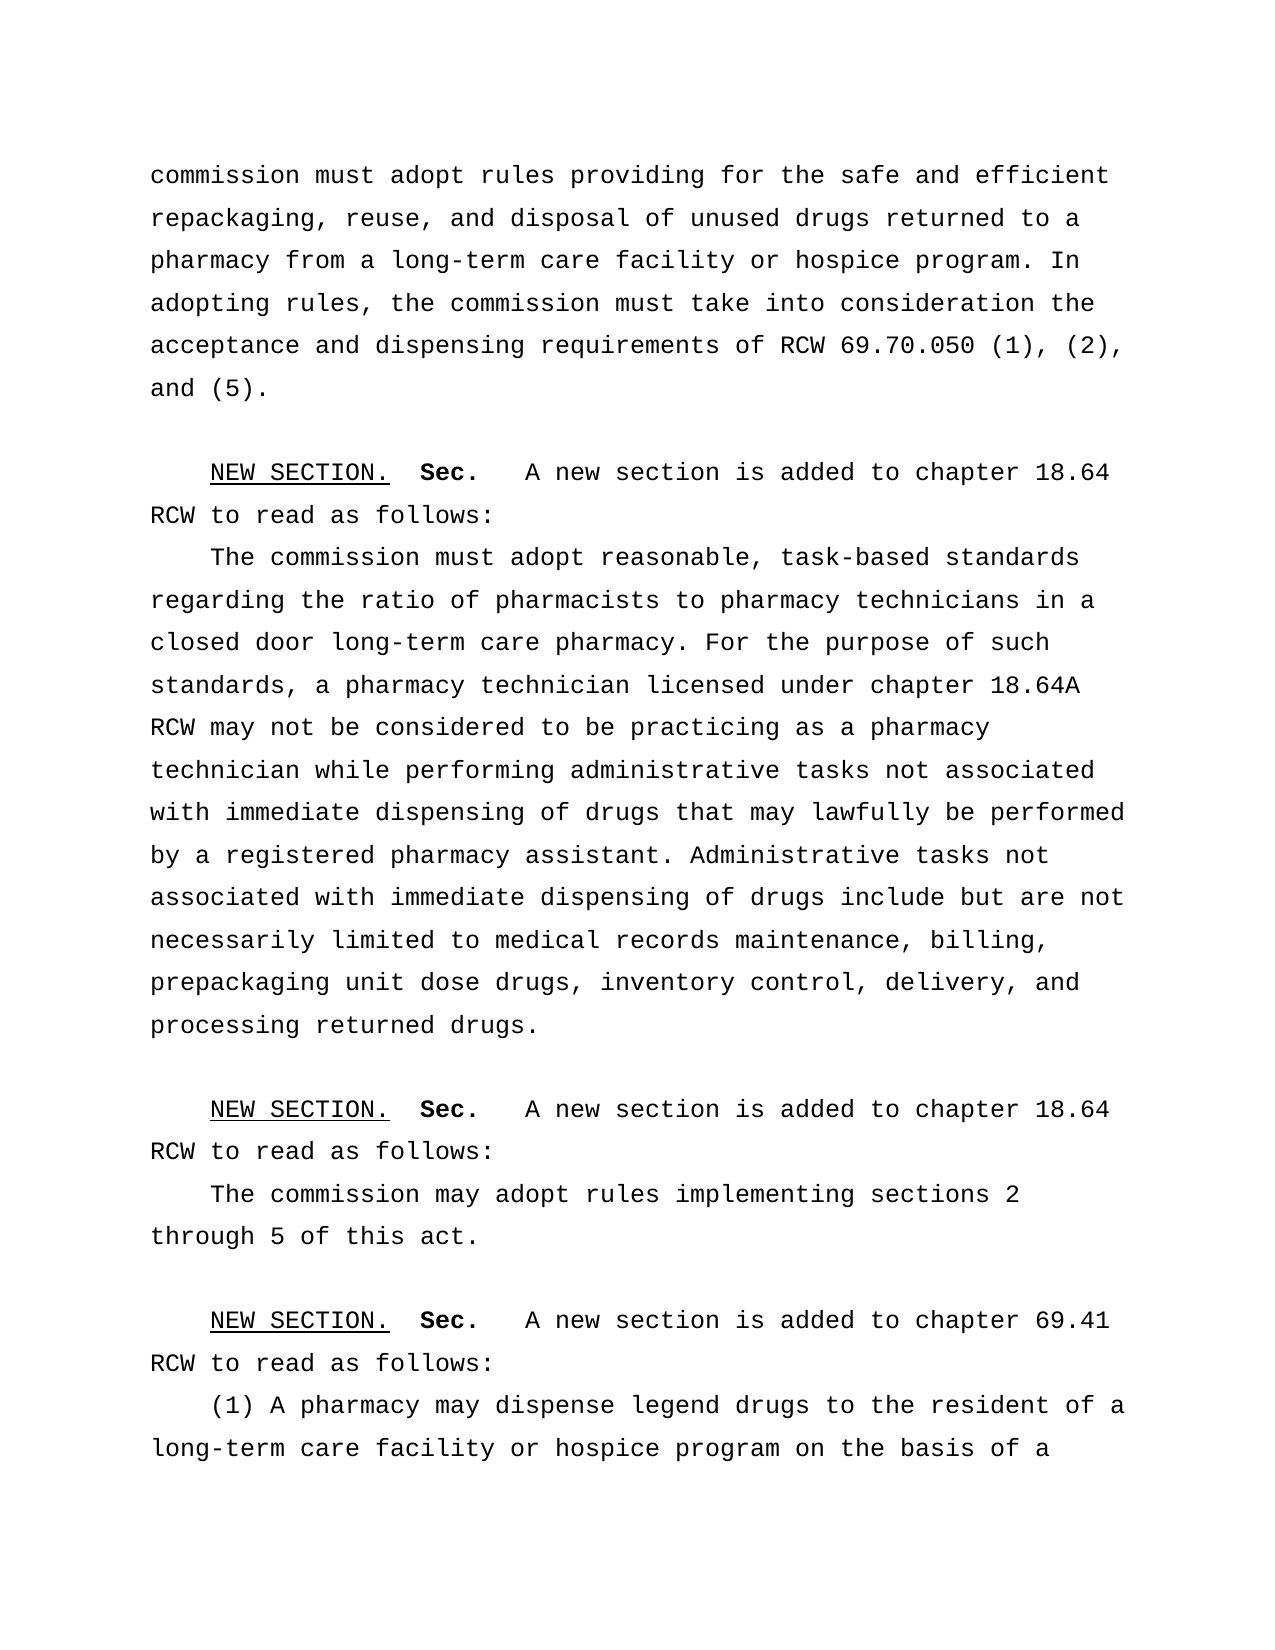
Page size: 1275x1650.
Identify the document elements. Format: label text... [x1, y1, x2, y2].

text NEW SECTION. Sec. A new section is added to chapter 18.64 RCW to read as follows: [150, 447, 1125, 532]
text NEW SECTION. Sec. A new section is added to chapter 18.64 RCW to read as follows: [150, 1083, 1125, 1168]
text The commission must adopt reasonable, task-based standards regarding the ratio of pharmacists to pharmacy technicians in a closed door long-term care pharmacy. For the purpose of such standards, a pharmacy technician licensed under chapter 18.64A RCW may not be considered to be practicing as a pharmacy technician while performing administrative tasks not associated with immediate dispensing of drugs that may lawfully be performed by a registered pharmacy assistant. Administrative tasks not associated with immediate dispensing of drugs include but are not necessarily limited to medical records maintenance, billing, prepackaging unit dose drugs, inventory control, delivery, and processing returned drugs. [150, 532, 1125, 1042]
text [150, 150, 1125, 405]
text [150, 1380, 1125, 1465]
text NEW SECTION. Sec. A new section is added to chapter 69.41 RCW to read as follows: [150, 1295, 1125, 1380]
text The commission may adopt rules implementing sections 2 through 5 of this act. [150, 1168, 1125, 1253]
